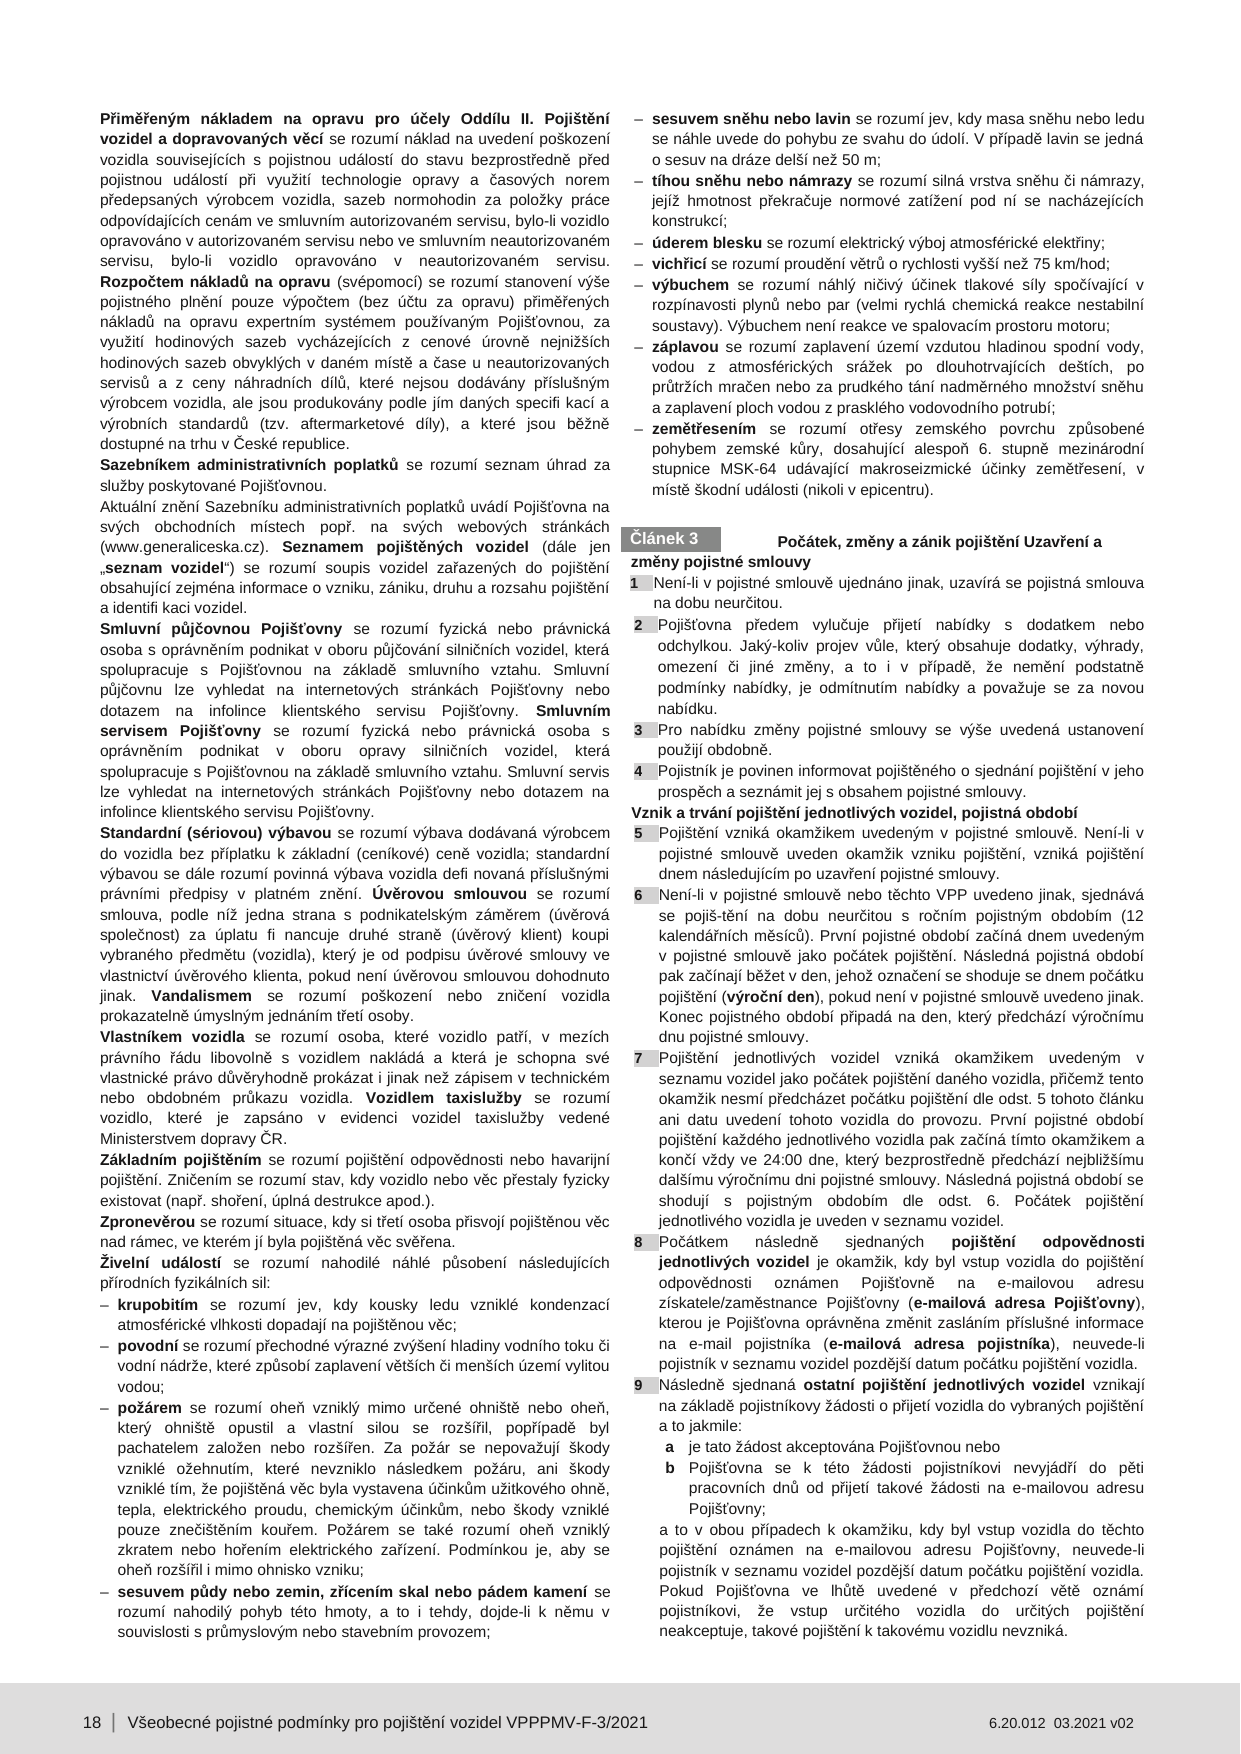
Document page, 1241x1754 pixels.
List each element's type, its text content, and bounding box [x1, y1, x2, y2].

list Pojištění vzniká okamžikem uvedeným v pojistné smlouvě. Není-li v pojistné smlouvě uveden okamžik vzniku pojištění, vzniká pojištění dnem následujícím po uzavření pojistné smlouvy. [634, 824, 1145, 883]
list výbuchem se rozumí náhlý ničivý účinek tlakové síly spočívající v rozpínavosti plynů nebo par (velmi rychlá chemická reakce nestabilní soustavy). Výbuchem není reakce ve spalovacím prostoru motoru; [634, 276, 1145, 334]
list povodní se rozumí přechodné výrazné zvýšení hladiny vodního toku či vodní nádrže, které způsobí zaplavení větších či menších území vylitou vodou; [100, 1337, 611, 1396]
list úderem blesku se rozumí elektrický výboj atmosférické elektřiny; [634, 233, 1145, 251]
subtitle Vznik a trvání pojištění jednotlivých vozidel, pojistná období [631, 804, 1141, 822]
list Následně sjednaná ostatní pojištění jednotlivých vozidel vznikají na základě pojistníkovy žádosti o přijetí vozidla do vybraných pojištění a to jakmile: [634, 1376, 1145, 1434]
list záplavou se rozumí zaplavení území vzdutou hladinou spodní vody, vodou z atmosférických srážek po dlouhotrvajících deštích, po průtržích mračen nebo za prudkého tání nadměrného množství sněhu a zaplavení ploch vodou z prasklého vodovodního potrubí; [634, 337, 1145, 416]
list Pojištění jednotlivých vozidel vzniká okamžikem uvedeným v seznamu vozidel jako počátek pojištění daného vozidla, přičemž tento okamžik nesmí předcházet počátku pojištění dle odst. 5 tohoto článku ani datu uvedení tohoto vozidla do provozu. První pojistné období pojištění každého jednotlivého vozidla pak začíná tímto okamžikem a končí vždy ve 24:00 dne, který bezprostředně předchází nejbližšímu dalšímu výročnímu dni pojistné smlouvy. Následná pojistná období se shodují s pojistným obdobím dle odst. 6. Počátek pojištění jednotlivého vozidla je uveden v seznamu vozidel. [634, 1049, 1145, 1230]
list zemětřesením se rozumí otřesy zemského povrchu způsobené pohybem zemské kůry, dosahující alespoň 6. stupně mezinárodní stupnice MSK-64 udávající makroseizmické účinky zemětřesení, v místě škodní události (nikoli v epicentru). [634, 419, 1145, 498]
text Přiměřeným nákladem na opravu pro účely Oddílu II. Pojištění vozidel a dopravovaných věcí se rozumí náklad na uvedení poškození vozidla souvisejících s pojistnou událostí do stavu bezprostředně před pojistnou událostí při využití technologie opravy a časových norem předepsaných výrobcem vozidla, sazeb normohodin za položky práce odpovídajících cenám ve smluvním autorizovaném servisu, bylo-li vozidlo opravováno v autorizovaném servisu nebo ve smluvním neautorizovaném servisu, bylo-li vozidlo opravováno v neautorizovaném servisu. Rozpočtem nákladů na opravu (svépomocí) se rozumí stanovení výše pojistného plnění pouze výpočtem (bez účtu za opravu) přiměřených nákladů na opravu expertním systémem používaným Pojišťovnou, za využití hodinových sazeb vycházejících z cenové úrovně nejnižších hodinových sazeb obvyklých v daném místě a čase u neautorizovaných servisů a z ceny náhradních dílů, které nejsou dodávány příslušným výrobcem vozidla, ale jsou produkovány podle jím daných specifi kací a výrobních standardů (tzv. aftermarketové díly), a které jsou běžně dostupné na trhu v České republice. [100, 110, 611, 453]
text Zpronevěrou se rozumí situace, kdy si třetí osoba přisvojí pojištěnou věc nad rámec, ve kterém jí byla pojištěná věc svěřena. [100, 1212, 611, 1251]
list je tato žádost akceptována Pojišťovnou nebo [665, 1438, 1145, 1456]
list krupobitím se rozumí jev, kdy kousky ledu vzniklé kondenzací atmosférické vlhkosti dopadají na pojištěnou věc; [100, 1295, 611, 1334]
subtitle Počátek, změny a zánik pojištění Uzavření a změny pojistné smlouvy [630, 533, 1141, 571]
text a to v obou případech k okamžiku, kdy byl vstup vozidla do těchto pojištění oznámen na e-mailovou adresu Pojišťovny, neuvede-li pojistník v seznamu vozidel pozdější datum počátku pojištění vozidla. Pokud Pojišťovna ve lhůtě uvedené v předchozí větě oznámí pojistníkovi, že vstup určitého vozidla do určitých pojištění neakceptuje, takové pojištění k takovému vozidlu nevzniká. [659, 1521, 1145, 1640]
list Pojistník je povinen informovat pojištěného o sjednání pojištění v jeho prospěch a seznámit jej s obsahem pojistné smlouvy. [634, 762, 1145, 801]
list Není-li v pojistné smlouvě ujednáno jinak, uzavírá se pojistná smlouva na dobu neurčitou. [630, 574, 1145, 612]
text Základním pojištěním se rozumí pojištění odpovědnosti nebo havarijní pojištění. Zničením se rozumí stav, kdy vozidlo nebo věc přestaly fyzicky existovat (např. shoření, úplná destrukce apod.). [100, 1151, 611, 1209]
list sesuvem půdy nebo zemin, zřícením skal nebo pádem kamení se rozumí nahodilý pohyb této hmoty, a to i tehdy, dojde-li k němu v souvislosti s průmyslovým nebo stavebním provozem; [100, 1582, 611, 1641]
table_header Článek 3 [621, 527, 721, 552]
list Pojišťovna předem vylučuje přijetí nabídky s dodatkem nebo odchylkou. Jaký-koliv projev vůle, který obsahuje dodatky, výhrady, omezení či jiné změny, a to i v případě, že nemění podstatně podmínky nabídky, je odmítnutím nabídky a považuje se za novou nabídku. [634, 615, 1145, 717]
list tíhou sněhu nebo námrazy se rozumí silná vrstva sněhu či námrazy, jejíž hmotnost překračuje normové zatížení pod ní se nacházejících konstrukcí; [634, 172, 1145, 230]
text Živelní událostí se rozumí nahodilé náhlé působení následujících přírodních fyzikálních sil: [100, 1254, 611, 1292]
text Smluvní půjčovnou Pojišťovny se rozumí fyzická nebo právnická osoba s oprávněním podnikat v oboru půjčování silničních vozidel, která spolupracuje s Pojišťovnou na základě smluvního vztahu. Smluvní půjčovnu lze vyhledat na internetových stránkách Pojišťovny nebo dotazem na infolince klientského servisu Pojišťovny. Smluvním servisem Pojišťovny se rozumí fyzická nebo právnická osoba s oprávněním podnikat v oboru opravy silničních vozidel, která spolupracuje s Pojišťovnou na základě smluvního vztahu. Smluvní servis lze vyhledat na internetových stránkách Pojišťovny nebo dotazem na infolince klientského servisu Pojišťovny. [100, 620, 611, 821]
list požárem se rozumí oheň vzniklý mimo určené ohniště nebo oheň, který ohniště opustil a vlastní silou se rozšířil, popřípadě byl pachatelem založen nebo rozšířen. Za požár se nepovažují škody vzniklé ožehnutím, které nevzniklo následkem požáru, ani škody vzniklé tím, že pojištěná věc byla vystavena účinkům užitkového ohně, tepla, elektrického proudu, chemickým účinkům, nebo škody vzniklé pouze znečištěním kouřem. Požárem se také rozumí oheň vzniklý zkratem nebo hořením elektrického zařízení. Podmínkou je, aby se oheň rozšířil i mimo ohnisko vzniku; [100, 1399, 611, 1579]
list Počátkem následně sjednaných pojištění odpovědnosti jednotlivých vozidel je okamžik, kdy byl vstup vozidla do pojištění odpovědnosti oznámen Pojišťovně na e-mailovou adresu získatele/zaměstnance Pojišťovny (e-mailová adresa Pojišťovny), kterou je Pojišťovna oprávněna změnit zasláním příslušné informace na e-mail pojistníka (e-mailová adresa pojistníka), neuvede-li pojistník v seznamu vozidel pozdější datum počátku pojištění vozidla. [634, 1233, 1145, 1373]
text Sazebníkem administrativních poplatků se rozumí seznam úhrad za služby poskytované Pojišťovnou. [100, 456, 611, 494]
list Pro nabídku změny pojistné smlouvy se výše uvedená ustanovení použijí obdobně. [634, 721, 1145, 759]
text Vlastníkem vozidla se rozumí osoba, které vozidlo patří, v mezích právního řádu libovolně s vozidlem nakládá a která je schopna své vlastnické právo důvěryhodně prokázat i jinak než zápisem v technickém nebo obdobném průkazu vozidla. Vozidlem taxislužby se rozumí vozidlo, které je zapsáno v evidenci vozidel taxislužby vedené Ministerstvem dopravy ČR. [100, 1028, 611, 1148]
list vichřicí se rozumí proudění větrů o rychlosti vyšší než 75 km/hod; [634, 254, 1145, 272]
text Standardní (sériovou) výbavou se rozumí výbava dodávaná výrobcem do vozidla bez příplatku k základní (ceníkové) ceně vozidla; standardní výbavou se dále rozumí povinná výbava vozidla defi novaná příslušnými právními předpisy v platném znění. Úvěrovou smlouvou se rozumí smlouva, podle níž jedna strana s podnikatelským záměrem (úvěrová společnost) za úplatu fi nancuje druhé straně (úvěrový klient) koupi vybraného předmětu (vozidla), který je od podpisu úvěrové smlouvy ve vlastnictví úvěrového klienta, pokud není úvěrovou smlouvou dohodnuto jinak. Vandalismem se rozumí poškození nebo zničení vozidla prokazatelně úmyslným jednáním třetí osoby. [100, 824, 611, 1025]
list sesuvem sněhu nebo lavin se rozumí jev, kdy masa sněhu nebo ledu se náhle uvede do pohybu ze svahu do údolí. V případě lavin se jedná o sesuv na dráze delší než 50 m; [634, 110, 1145, 168]
list Není-li v pojistné smlouvě nebo těchto VPP uvedeno jinak, sjednává se pojiš-tění na dobu neurčitou s ročním pojistným obdobím (12 kalendářních měsíců). První pojistné období začíná dnem uvedeným v pojistné smlouvě jako počátek pojištění. Následná pojistná období pak začínají běžet v den, jehož označení se shoduje se dnem počátku pojištění (výroční den), pokud není v pojistné smlouvě uvedeno jinak. Konec pojistného období připadá na den, který předchází výročnímu dnu pojistné smlouvy. [634, 886, 1145, 1046]
text Aktuální znění Sazebníku administrativních poplatků uvádí Pojišťovna na svých obchodních místech popř. na svých webových stránkách (www.generaliceska.cz). Seznamem pojištěných vozidel (dále jen „seznam vozidel“) se rozumí soupis vozidel zařazených do pojištění obsahující zejména informace o vzniku, zániku, druhu a rozsahu pojištění a identifi kaci vozidel. [100, 497, 611, 617]
list Pojišťovna se k této žádosti pojistníkovi nevyjádří do pěti pracovních dnů od přijetí takové žádosti na e-mailovou adresu Pojišťovny; [665, 1459, 1145, 1517]
